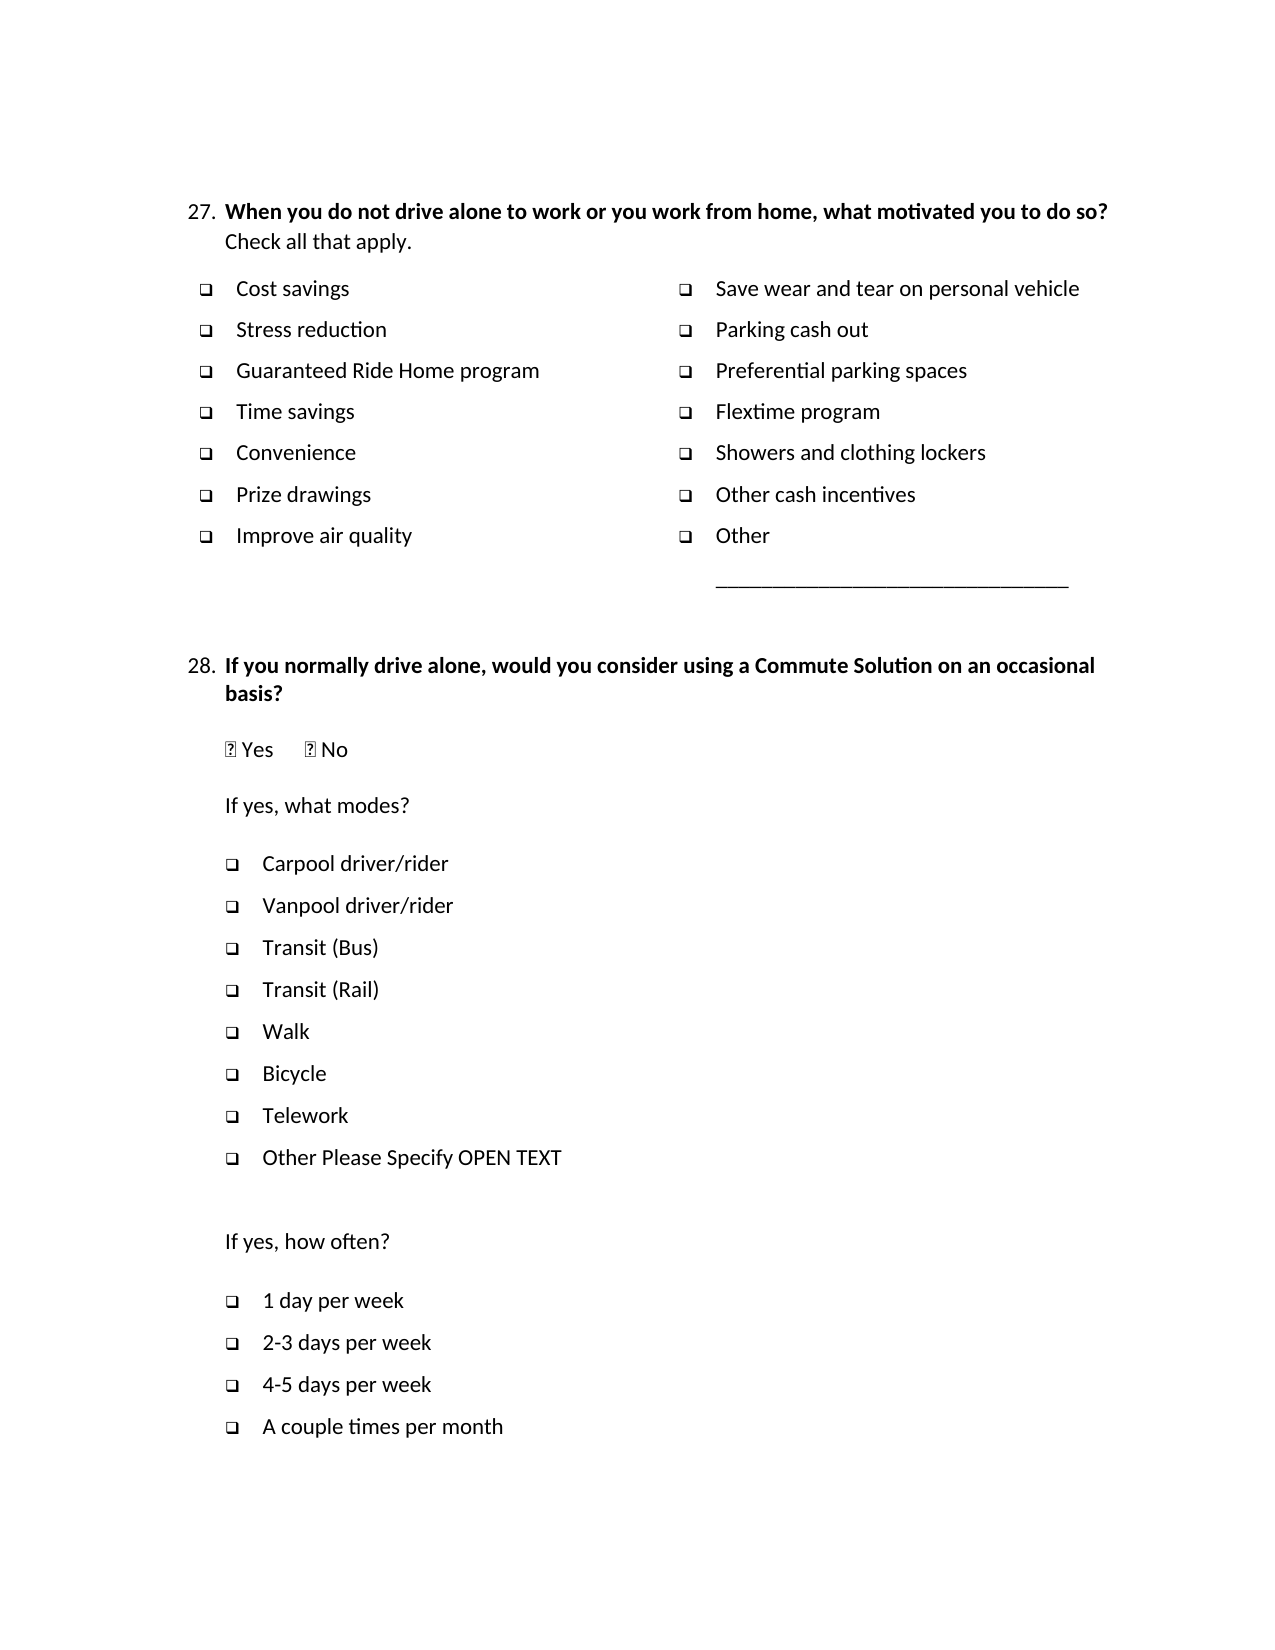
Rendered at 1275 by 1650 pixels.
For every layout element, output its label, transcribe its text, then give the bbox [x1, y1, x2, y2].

table_cell Convenience [150, 439, 629, 480]
table_cell Time savings [150, 398, 629, 438]
table_header Save wear and tear on personal vehicle [629, 274, 1108, 315]
list 2-3 days per week [225, 1328, 1125, 1356]
table_cell Other cash incentives [629, 480, 1108, 521]
list 1 day per week [225, 1286, 1125, 1314]
table_cell Parking cash out [629, 315, 1108, 356]
list Vanpool driver/rider [225, 892, 1125, 919]
table_header Cost savings [150, 274, 629, 315]
table_cell Showers and clothing lockers [629, 439, 1108, 480]
text If yes, what modes? [187, 791, 1125, 819]
list Transit (Bus) [225, 933, 1125, 962]
table_cell Improve air quality [150, 521, 629, 604]
list 4-5 days per week [225, 1370, 1125, 1398]
list When you do not drive alone to work or you work from home, what motivated you to do so? Check all that apply. [187, 197, 1125, 255]
table_cell Stress reduction [150, 315, 629, 356]
list If you normally drive alone, would you consider using a Commute Solution on an occasional basis? [187, 651, 1125, 707]
list Other Please Specify OPEN TEXT [225, 1143, 1125, 1171]
text  Yes  No [150, 735, 1125, 763]
list Carpool driver/rider [225, 849, 1125, 878]
table_cell Prize drawings [150, 480, 629, 521]
text If yes, how often? [187, 1227, 1125, 1255]
list Telework [225, 1101, 1125, 1129]
table_cell Guaranteed Ride Home program [150, 356, 629, 397]
list Bicycle [225, 1059, 1125, 1087]
list A couple times per month [225, 1412, 1125, 1440]
list Transit (Rail) [225, 976, 1125, 1003]
table_cell Other _______________________________ [629, 521, 1108, 604]
list Walk [225, 1017, 1125, 1046]
table_cell Flextime program [629, 398, 1108, 438]
table_cell Preferential parking spaces [629, 356, 1108, 397]
